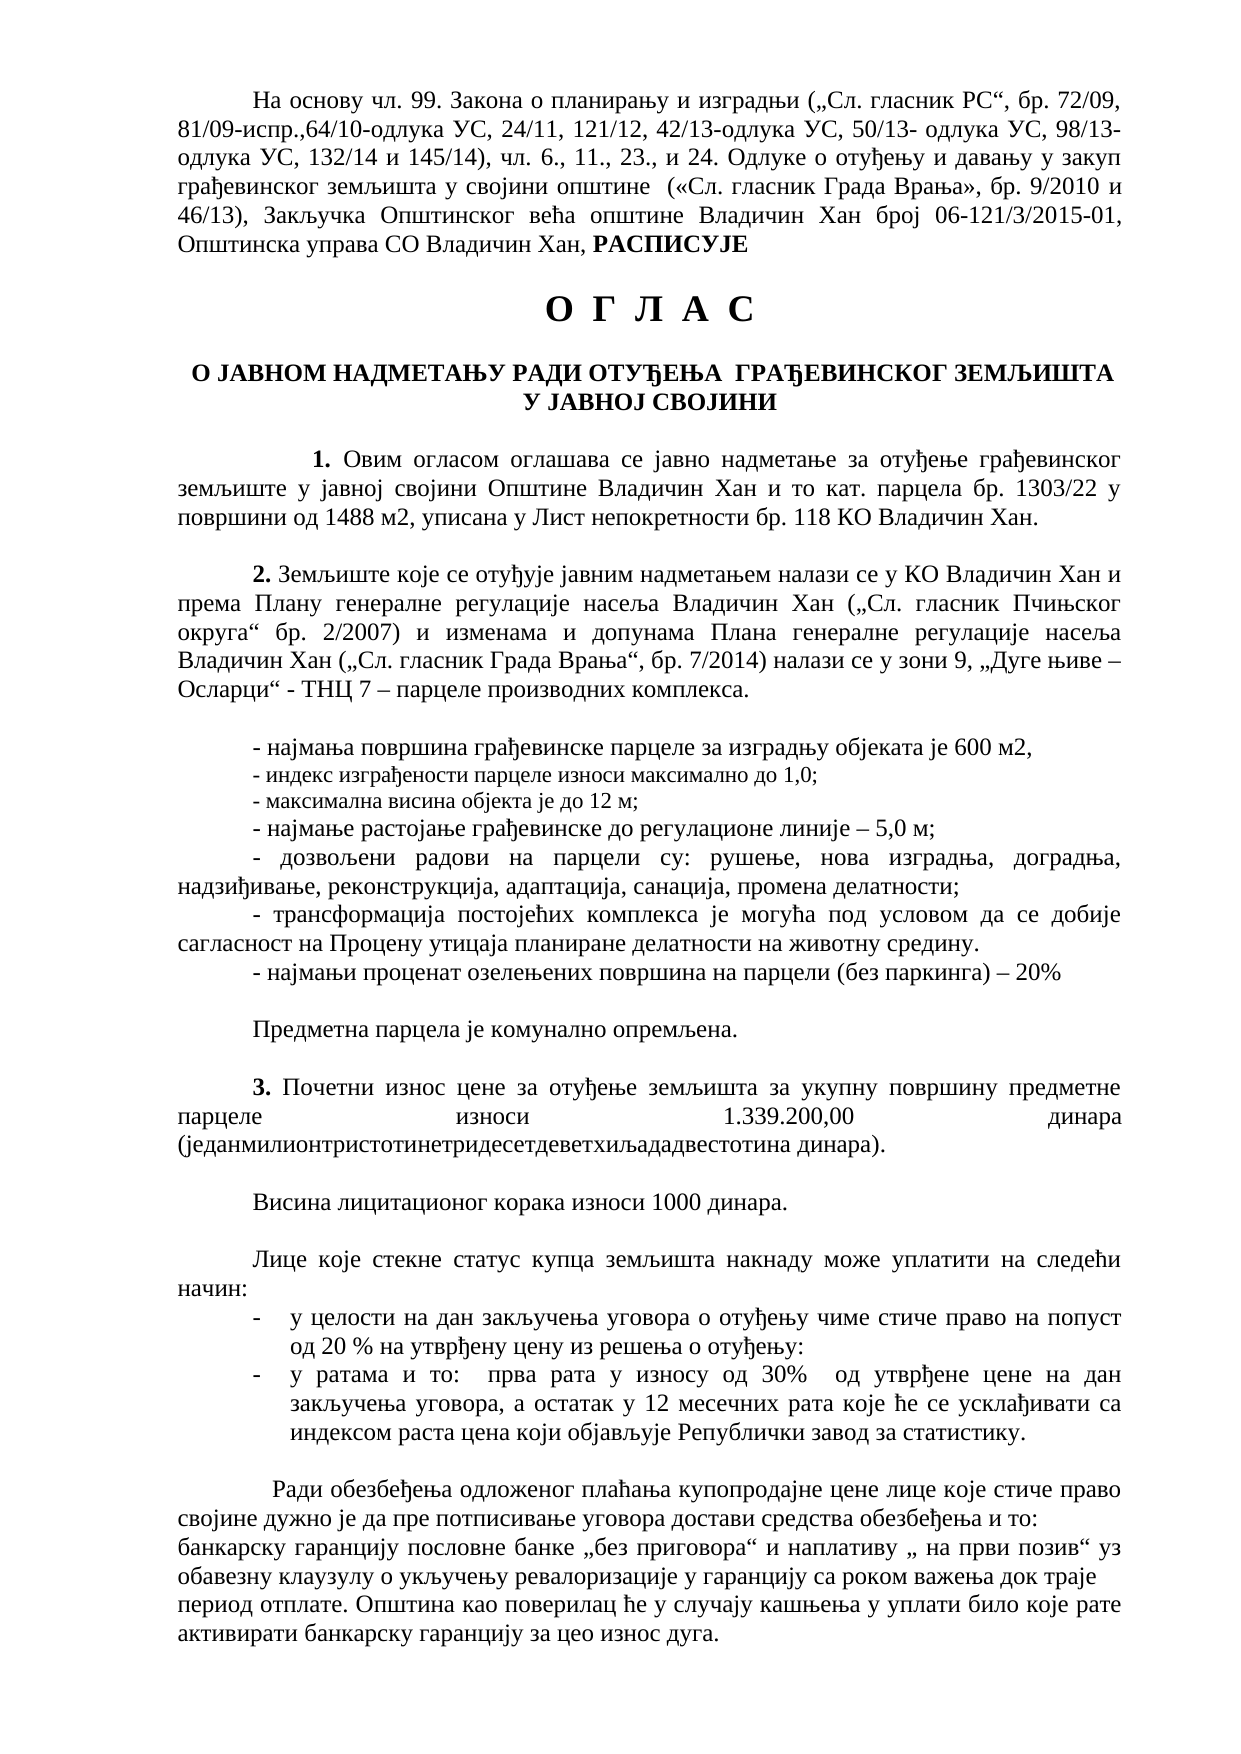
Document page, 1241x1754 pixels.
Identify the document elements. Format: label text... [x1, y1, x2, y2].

text - најмања површина грађевинске парцеле за изградњу објеката је 600 м2, [177, 732, 1122, 761]
text - максимална висина објекта је до 12 м; [177, 787, 1122, 813]
text - дозвољени радови на парцели су: рушење, нова изградња, доградња, надзиђивање, реконструкција, адаптација, санација, промена делатности; [177, 842, 1122, 899]
text - најмањи проценат озелењених површина на парцели (без паркинга) – 20% [177, 957, 1122, 986]
list у целости на дан закључења уговора о отуђењу чиме стиче право на попуст од 20 % на утврђену цену из решења о отуђењу: [252, 1302, 1122, 1359]
text период отплате. Општина као поверилац ће у случају кашњења у уплати било које рате активирати банкарску гаранцију за цео износ дуга. [177, 1589, 1122, 1647]
list у ратама и то: прва рата у износу од 30% од утврђене цене на дан закључења уговора, а остатак у 12 месечних рата које ће се усклађивати са индексом раста цена који објављује Републички завод за статистику. [252, 1359, 1122, 1446]
text 2. Земљиште које се отуђује јавним надметањем налази се у КО Владичин Хан и према Плану генералне регулације насеља Владичин Хан („Сл. гласник Пчињског округа“ бр. 2/2007) и изменама и допунама Плана генералне регулације насеља Владичин Хан („Сл. гласник Града Врања“, бр. 7/2014) налази се у зони 9, „Дуге њиве – Осларци“ - ТНЦ 7 – парцеле производних комплекса. [177, 559, 1122, 703]
text - најмање растојање грађевинске до регулационе линије – 5,0 м; [177, 813, 1122, 842]
subtitle О Г Л А С [177, 286, 1122, 329]
text Предметна парцела је комунално опремљена. [177, 1014, 1122, 1043]
text - индекс изграђености парцеле износи максимално до 1,0; [177, 761, 1122, 787]
text На основу чл. 99. Закона о планирању и изградњи („Сл. гласник РС“, бр. 72/09, 81/09-испр.,64/10-одлука УС, 24/11, 121/12, 42/13-одлука УС, 50/13- одлука УС, 98/13-одлука УС, 132/14 и 145/14), чл. 6., 11., 23., и 24. Одлуке о отуђењу и давању у закуп грађевинског земљишта у својини општине («Сл. гласник Града Врања», бр. 9/2010 и 46/13), Закључка Општинског већа општине Владичин Хан број 06-121/3/2015-01, Општинска управа СО Владичин Хан, РАСПИСУЈЕ [177, 85, 1122, 257]
text 1. Овим огласом оглашава се јавно надметање за отуђење грађевинског земљиште у јавној својини Општине Владичин Хан и то кат. парцела бр. 1303/22 у површини од 1488 м2, уписана у Лист непокретности бр. 118 КО Владичин Хан. [177, 444, 1122, 531]
text Висина лицитационог корака износи 1000 динара. [177, 1187, 1122, 1216]
text банкарску гаранцију пословне банке „без приговора“ и наплативу „ на први позив“ уз обавезну клаузулу о укључењу ревалоризације у гаранцију са роком важења док траје [177, 1532, 1122, 1589]
text О ЈАВНОМ НАДМЕТАЊУ РАДИ ОТУЂЕЊА ГРАЂЕВИНСКОГ ЗЕМЉИШТА У ЈАВНОЈ СВОЈИНИ [177, 358, 1122, 416]
text Лице које стекне статус купца земљишта накнаду може уплатити на следећи начин: [177, 1244, 1122, 1302]
text 3. Почетни износ цене за отуђење земљишта за укупну површину предметне парцеле износи 1.339.200,00 динара (једанмилионтристотинетридесетдеветхиљададвестотина динара). [177, 1072, 1122, 1158]
text Ради обезбеђења одложеног плаћања купопродајне цене лице које стиче право својине дужно је да пре потписивање уговора достави средства обезбеђења и то: [177, 1474, 1122, 1532]
text - трансформација постојећих комплекса је могућа под условом да се добије сагласност на Процену утицаја планиране делатности на животну средину. [177, 899, 1122, 957]
